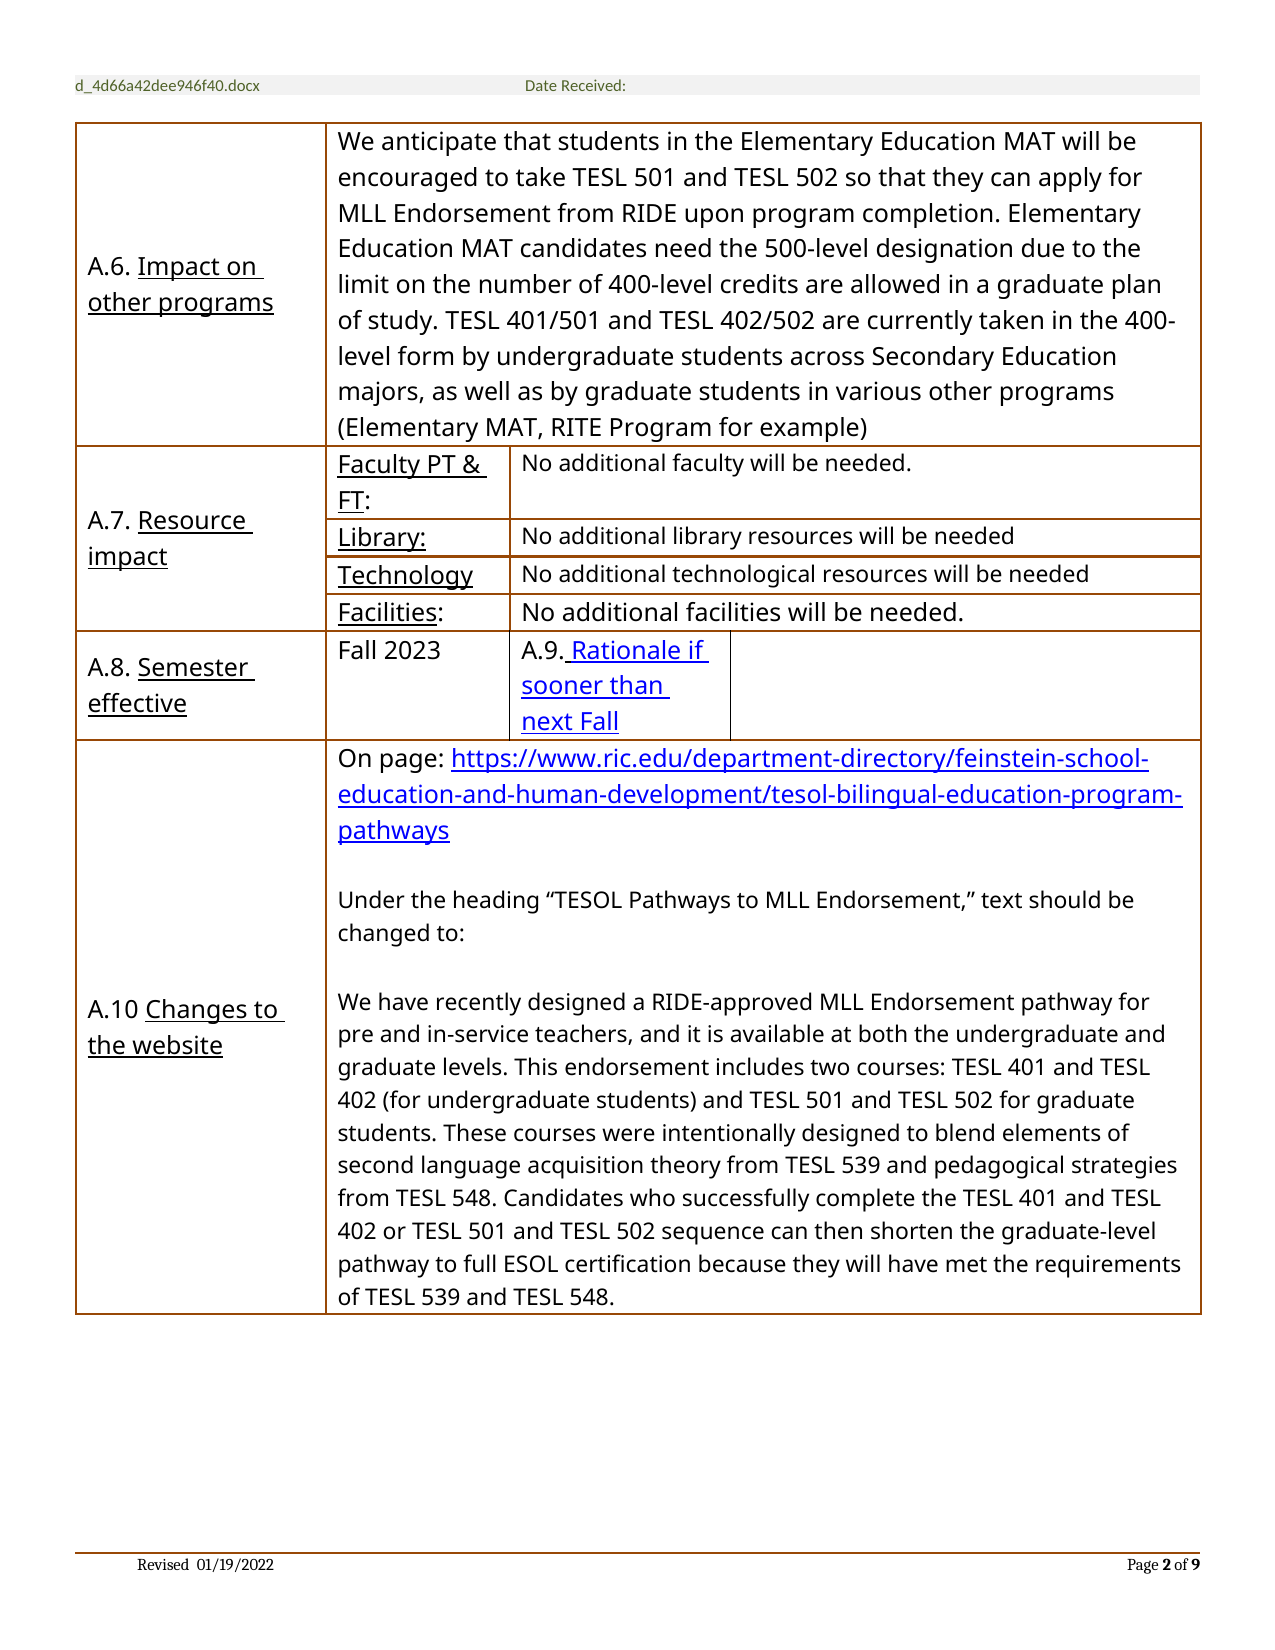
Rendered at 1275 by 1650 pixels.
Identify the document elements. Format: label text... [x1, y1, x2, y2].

table_cell No additional faculty will be needed. [511, 447, 1200, 518]
table_cell A.7. Resource impact [77, 447, 325, 630]
table_cell We anticipate that students in the Elementary Education MAT will be encouraged to take TESL 501 and TESL 502 so that they can apply for MLL Endorsement from RIDE upon program completion. Elementary Education MAT candidates need the 500-level designation due to the limit on the number of 400-level credits are allowed in a graduate plan of study. TESL 401/501 and TESL 402/502 are currently taken in the 400-level form by undergraduate students across Secondary Education majors, as well as by graduate students in various other programs (Elementary MAT, RITE Program for example) [327, 124, 1200, 445]
table_cell Technology [327, 558, 509, 593]
table_cell Library: [327, 520, 509, 555]
table_cell A.10 Changes to the website [77, 741, 325, 1313]
table_cell A.8. Semester effective [77, 632, 325, 739]
table_cell Faculty PT & FT: [327, 447, 509, 518]
table_cell On page: https://www.ric.edu/department-directory/feinstein-school-education-and-human-development/tesol-bilingual-education-program-pathways Under the heading “TESOL Pathways to MLL Endorsement,” text should be changed to: We have recently designed a RIDE-approved MLL Endorsement pathway for pre and in-service teachers, and it is available at both the undergraduate and graduate levels. This endorsement includes two courses: TESL 401 and TESL 402 (for undergraduate students) and TESL 501 and TESL 502 for graduate students. These courses were intentionally designed to blend elements of second language acquisition theory from TESL 539 and pedagogical strategies from TESL 548. Candidates who successfully complete the TESL 401 and TESL 402 or TESL 501 and TESL 502 sequence can then shorten the graduate-level pathway to full ESOL certification because they will have met the requirements of TESL 539 and TESL 548. [327, 741, 1200, 1313]
table_cell No additional technological resources will be needed [511, 558, 1200, 593]
table_cell A.9. Rationale if sooner than next Fall [510, 632, 730, 739]
table_cell [731, 632, 1200, 739]
table_cell No additional library resources will be needed [511, 520, 1200, 555]
table_cell No additional facilities will be needed. [511, 595, 1200, 630]
table_cell A.6. Impact on other programs [77, 124, 325, 445]
table_cell Fall 2023 [327, 632, 509, 739]
table_cell Facilities: [327, 595, 509, 630]
